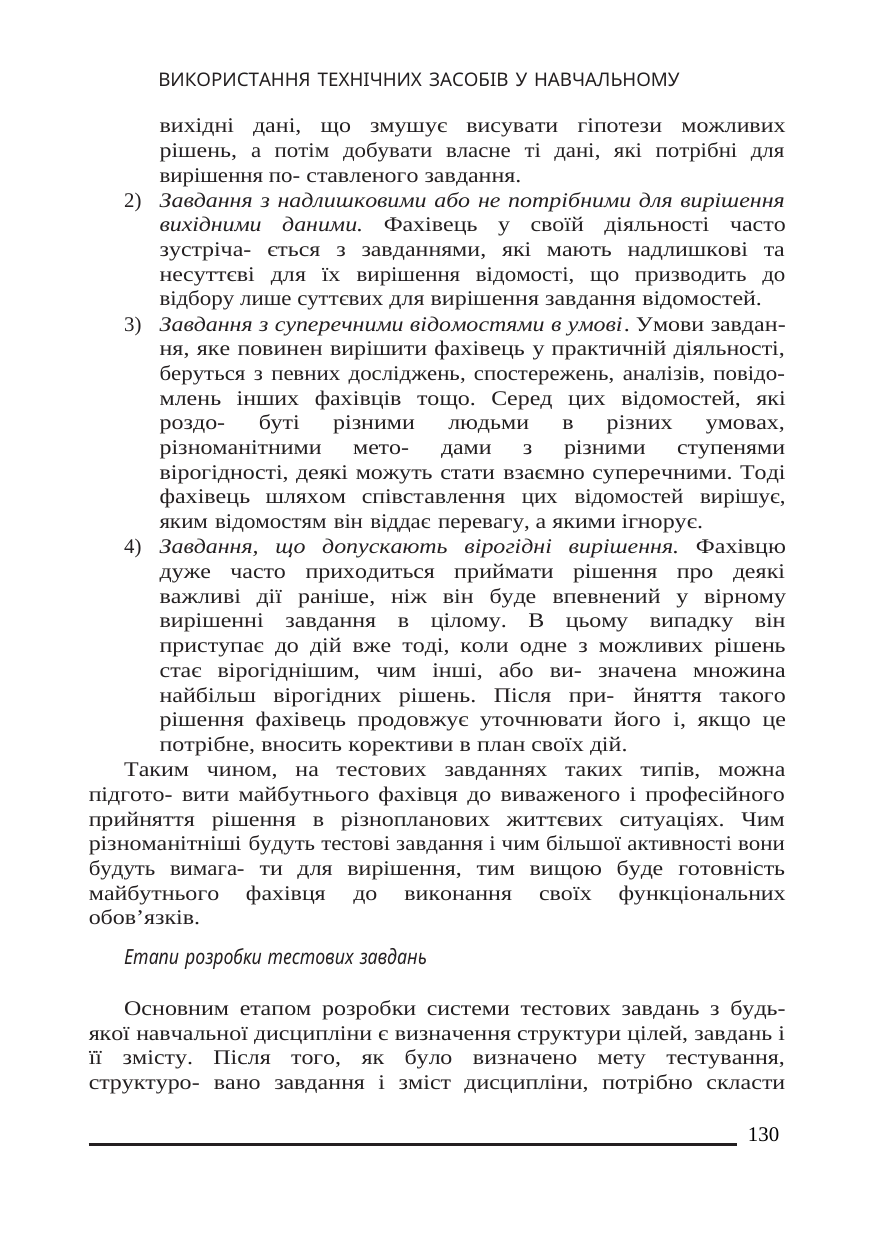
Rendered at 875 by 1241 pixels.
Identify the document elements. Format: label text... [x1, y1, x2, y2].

list Завдання з надлишковими або не потрібними для вирішення вихідними даними. Фахівець у своїй діяльності часто зустріча- ється з завданнями, які мають надлишкові та несуттєві для їх вирішення відомості, що призводить до відбору лише суттєвих для вирішення завдання відомостей. [124, 188, 786, 310]
list Завдання з суперечними відомостями в умові. Умови завдан- ня, яке повинен вирішити фахівець у практичній діяльності, беруться з певних досліджень, спостережень, аналізів, повідо- млень інших фахівців тощо. Серед цих відомостей, які роздо- буті різними людьми в різних умовах, різноманітними мето- дами з різними ступенями вірогідності, деякі можуть стати взаємно суперечними. Тоді фахівець шляхом співставлення цих відомостей вирішує, яким відомостям він віддає перевагу, а якими ігнорує. [124, 311, 786, 533]
list Завдання, що допускають вірогідні вирішення. Фахівцю дуже часто приходиться приймати рішення про деякі важливі дії раніше, ніж він буде впевнений у вірному вирішенні завдання в цілому. В цьому випадку він приступає до дій вже тоді, коли одне з можливих рішень стає вірогіднішим, чим інші, або ви- значена множина найбільш вірогідних рішень. Після при- йняття такого рішення фахівець продовжує уточнювати його і, якщо це потрібне, вносить корективи в план своїх дій. [124, 534, 786, 756]
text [88, 996, 786, 1094]
text вихідні дані, що змушує висувати гіпотези можливих рішень, а потім добувати власне ті дані, які потрібні для вирішення по- ставленого завдання. [159, 113, 786, 187]
text Таким чином, на тестових завданнях таких типів, можна підгото- вити майбутнього фахівця до виваженого і професійного прийняття рішення в різнопланових життєвих ситуаціях. Чим різноманітніші будуть тестові завдання і чим більшої активності вони будуть вимага- ти для вирішення, тим вищою буде готовність майбутнього фахівця до виконання своїх функціональних обов’язків. [88, 757, 786, 929]
text Етапи розробки тестових завдань [124, 942, 799, 971]
